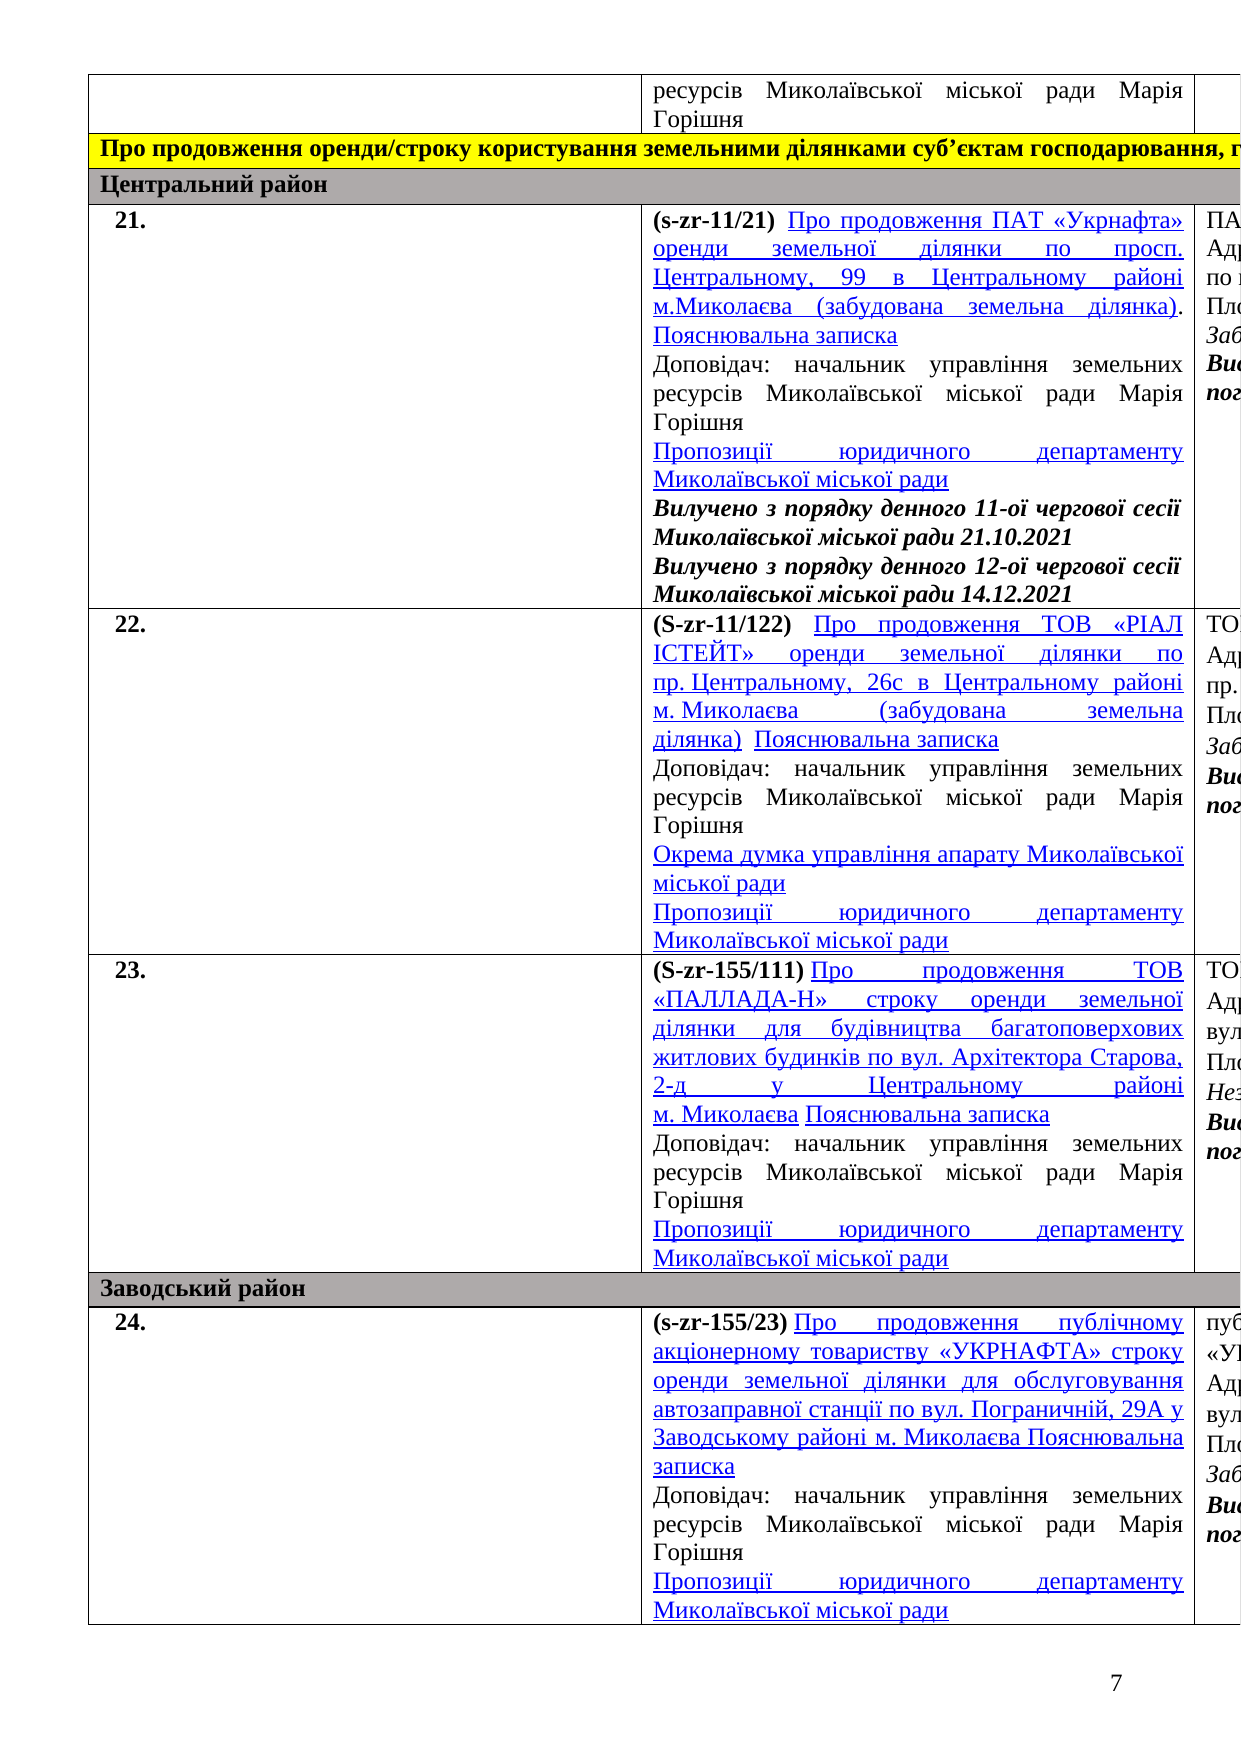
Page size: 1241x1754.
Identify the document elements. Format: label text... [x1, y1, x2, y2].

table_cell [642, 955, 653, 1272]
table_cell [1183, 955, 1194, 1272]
table_cell Заводський район [89, 1273, 1240, 1306]
table_cell публічному акціонерному товариству «УКРНАФТА» Адреса ділянки: вул. Погранична, 29А Площа: 1791 кв.м Забудована Висновок ПК: погоджено [1195, 1308, 1240, 1624]
table_cell ТОВ «РІАЛ ІСТЕЙТ» Адреса ділянки: пр. Центральний, 26с Площа: 3584 кв.м Забудована Висновок ПК: погоджено [1195, 609, 1240, 954]
table_cell [89, 75, 641, 132]
table_cell ПАТ «Укрнафта» Адреса ділянки: по просп. Центральному, 99 Площа: 1150 кв.м Забудована Висновок ПК: погоджено [1195, 205, 1240, 608]
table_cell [642, 75, 1194, 132]
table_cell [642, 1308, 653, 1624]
table_cell [89, 609, 641, 954]
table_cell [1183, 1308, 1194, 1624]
table_cell [89, 205, 641, 608]
table_cell Центральний район [89, 169, 1240, 204]
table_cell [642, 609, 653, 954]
table_cell Про продовження оренди/строку користування земельними ділянками суб’єктам господарювання, громадянам (нежитлова забудова) [89, 134, 1240, 168]
table_cell [89, 955, 641, 1272]
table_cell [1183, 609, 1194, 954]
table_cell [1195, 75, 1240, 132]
table_cell [89, 1308, 641, 1624]
table_cell (s-zr-11/21) Про продовження ПАТ «Укрнафта» оренди земельної ділянки по просп. Центральному, 99 в Центральному районі м.Миколаєва (забудована земельна ділянка). Пояснювальна записка Доповідач: начальник управління земельних ресурсів Миколаївської міської ради Марія Горішня Пропозиції юридичного департаменту Миколаївської міської ради Вилучено з порядку денного 11-ої чергової сесії Миколаївської міської ради 21.10.2021 Вилучено з порядку денного 12-ої чергової сесії Миколаївської міської ради 14.12.2021 [642, 205, 1194, 608]
table_cell ТОВ «ПАЛЛАДА-Н» Адреса ділянки: вул. Архітектора Старова, 2-д Площа: 9981 кв.м Незабудована Висновок ПК: погоджено [1195, 955, 1240, 1272]
